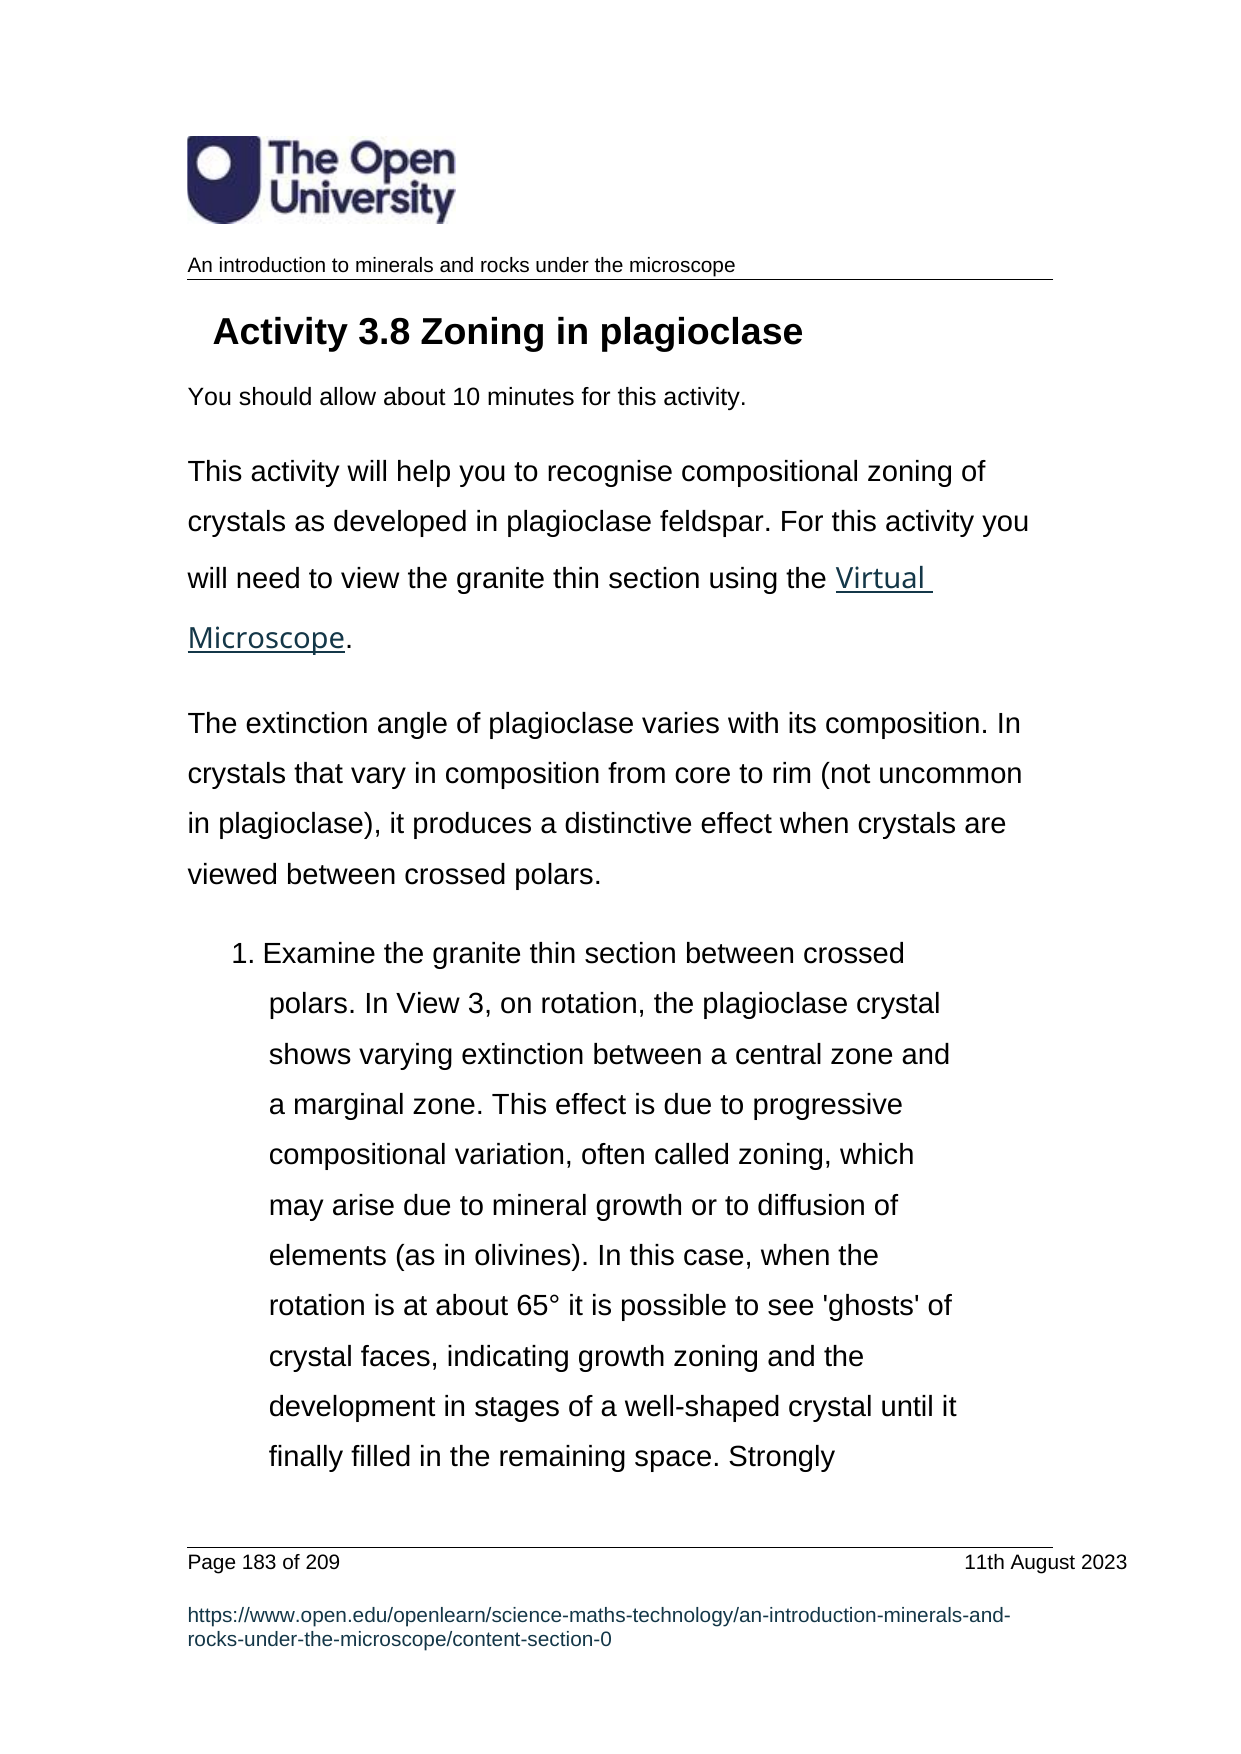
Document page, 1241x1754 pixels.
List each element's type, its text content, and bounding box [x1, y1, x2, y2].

text The extinction angle of plagioclase varies with its composition. In crystals that vary in composition from core to rim (not uncommon in plagioclase), it produces a distinctive effect when crystals are viewed between crossed polars. [187, 706, 1053, 890]
text Activity 3.8 Zoning in plagioclase [212, 309, 1028, 352]
text You should allow about 10 minutes for this activity. [187, 382, 1053, 410]
text This activity will help you to recognise compositional zoning of crystals as developed in plagioclase feldspar. For this activity you will need to view the granite thin section using the Virtual Microscope. [187, 454, 1053, 657]
picture [187, 136, 456, 224]
